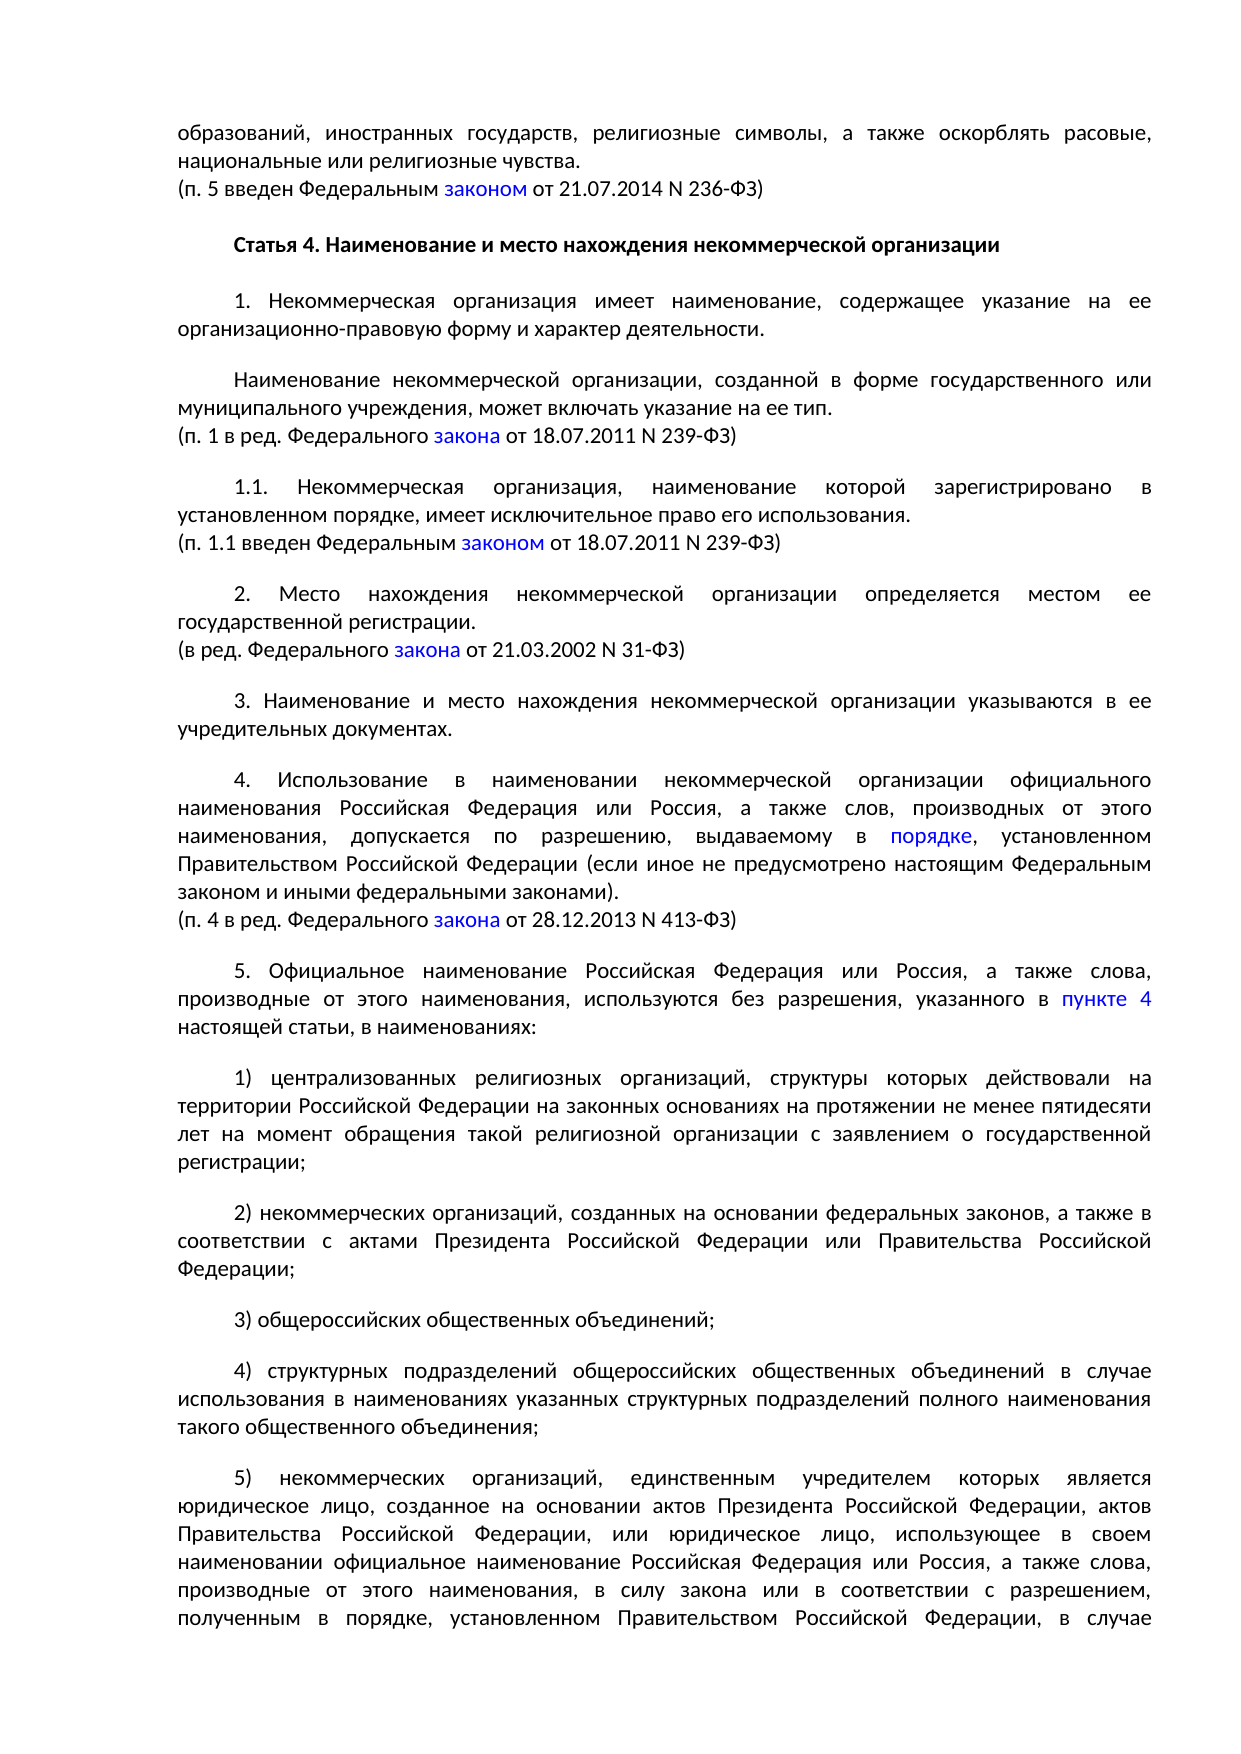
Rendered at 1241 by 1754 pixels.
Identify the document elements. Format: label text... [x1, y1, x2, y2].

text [177, 1463, 1152, 1631]
text (п. 1.1 введен Федеральным законом от 18.07.2011 N 239-ФЗ) [177, 528, 1152, 556]
text (в ред. Федерального закона от 21.03.2002 N 31-ФЗ) [177, 635, 1152, 663]
text Наименование некоммерческой организации, созданной в форме государственного или муниципального учреждения, может включать указание на ее тип. [177, 365, 1152, 421]
text 1.1. Некоммерческая организация, наименование которой зарегистрировано в установленном порядке, имеет исключительное право его использования. [177, 472, 1152, 528]
title Статья 4. Наименование и место нахождения некоммерческой организации [177, 230, 1152, 258]
text (п. 5 введен Федеральным законом от 21.07.2014 N 236-ФЗ) [177, 174, 1152, 202]
text 2. Место нахождения некоммерческой организации определяется местом ее государственной регистрации. [177, 579, 1152, 635]
text 2) некоммерческих организаций, созданных на основании федеральных законов, а также в соответствии с актами Президента Российской Федерации или Правительства Российской Федерации; [177, 1198, 1152, 1282]
text 1) централизованных религиозных организаций, структуры которых действовали на территории Российской Федерации на законных основаниях на протяжении не менее пятидесяти лет на момент обращения такой религиозной организации с заявлением о государственной регистрации; [177, 1063, 1152, 1175]
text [177, 118, 1152, 174]
text 1. Некоммерческая организация имеет наименование, содержащее указание на ее организационно-правовую форму и характер деятельности. [177, 286, 1152, 342]
text 5. Официальное наименование Российская Федерация или Россия, а также слова, производные от этого наименования, используются без разрешения, указанного в пункте 4 настоящей статьи, в наименованиях: [177, 956, 1152, 1040]
text 4. Использование в наименовании некоммерческой организации официального наименования Российская Федерация или Россия, а также слов, производных от этого наименования, допускается по разрешению, выдаваемому в порядке, установленном Правительством Российской Федерации (если иное не предусмотрено настоящим Федеральным законом и иными федеральными законами). [177, 765, 1152, 905]
text 3. Наименование и место нахождения некоммерческой организации указываются в ее учредительных документах. [177, 686, 1152, 742]
text (п. 1 в ред. Федерального закона от 18.07.2011 N 239-ФЗ) [177, 421, 1152, 449]
text 3) общероссийских общественных объединений; [177, 1305, 1152, 1333]
text 4) структурных подразделений общероссийских общественных объединений в случае использования в наименованиях указанных структурных подразделений полного наименования такого общественного объединения; [177, 1356, 1152, 1440]
text (п. 4 в ред. Федерального закона от 28.12.2013 N 413-ФЗ) [177, 905, 1152, 933]
